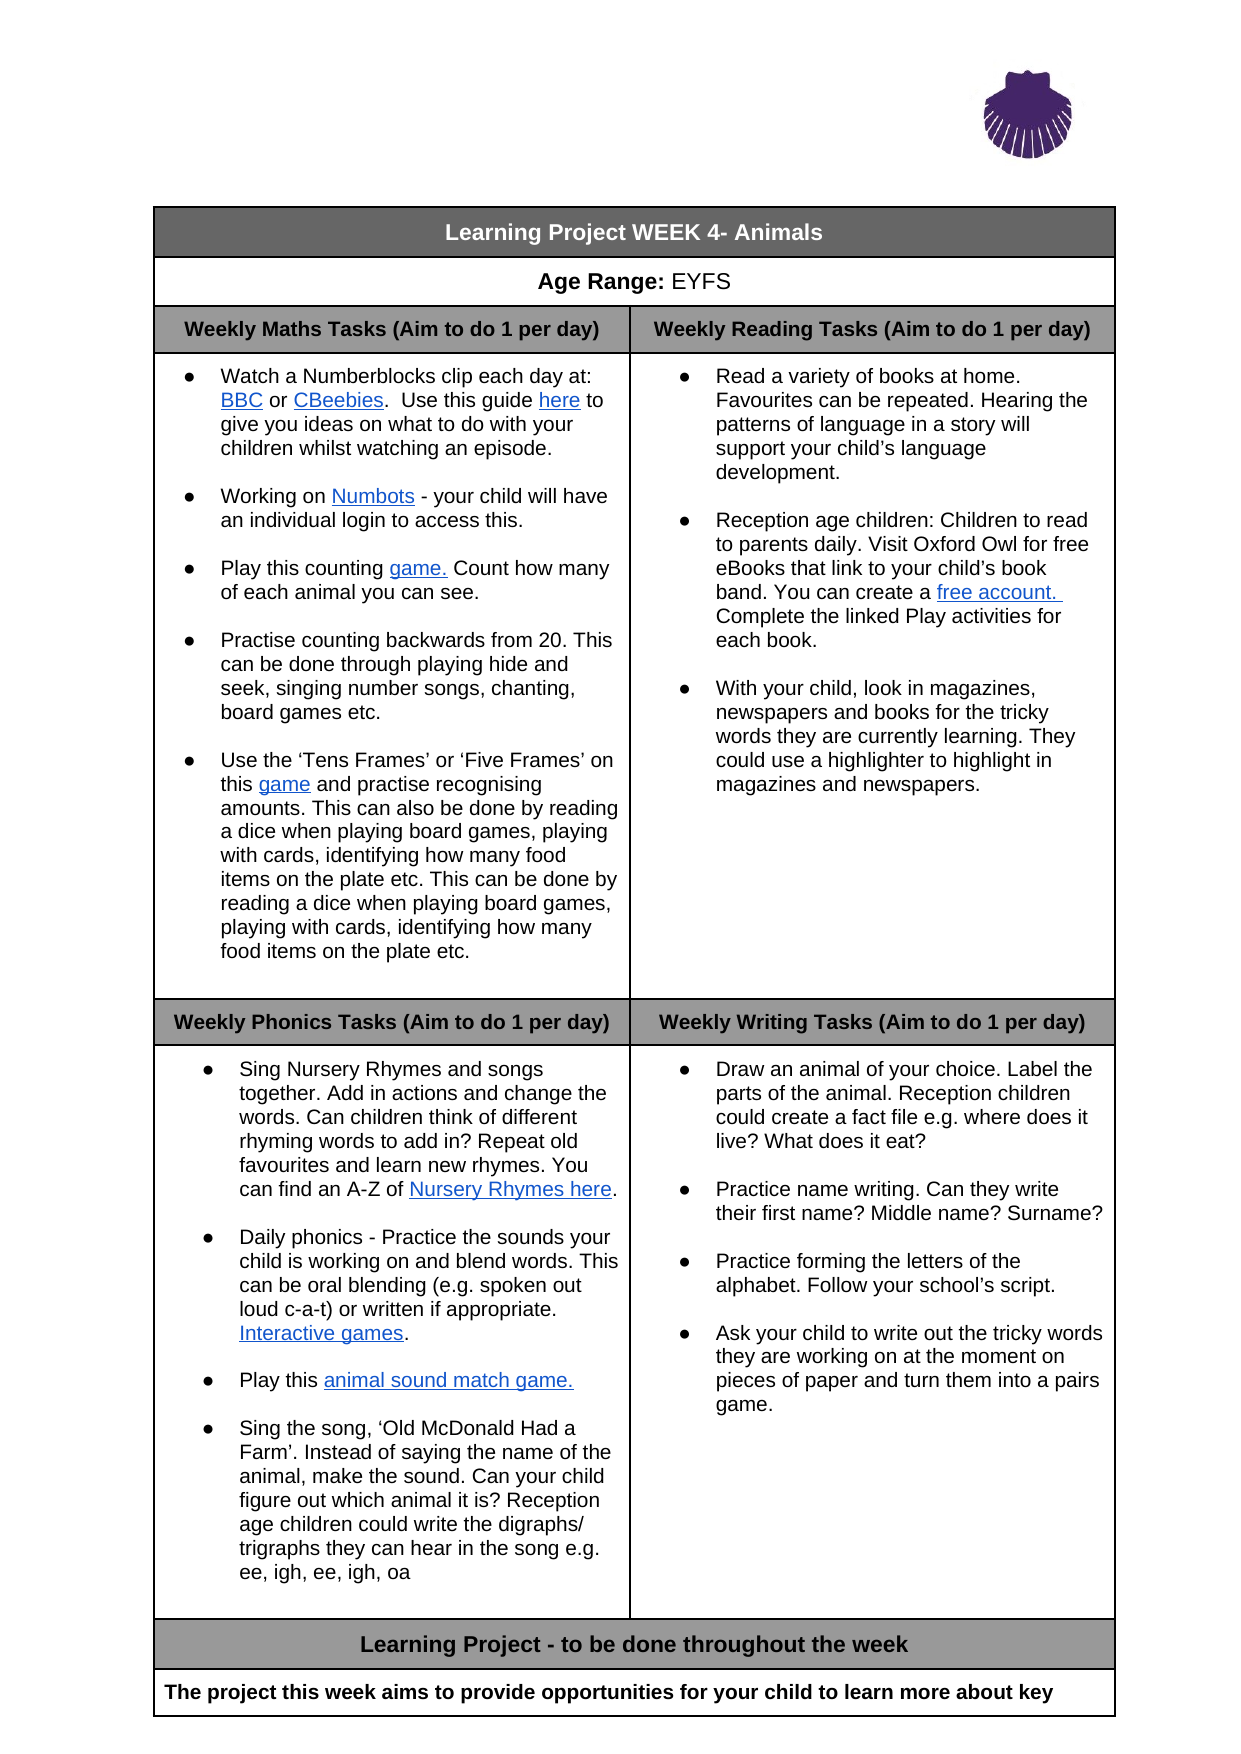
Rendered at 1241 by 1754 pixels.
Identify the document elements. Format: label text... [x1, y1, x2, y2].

table_cell Weekly Maths Tasks (Aim to do 1 per day) [155, 307, 629, 352]
table_cell Weekly Phonics Tasks (Aim to do 1 per day) [155, 1000, 629, 1044]
table_cell Weekly Reading Tasks (Aim to do 1 per day) [631, 307, 1114, 352]
table_cell Draw an animal of your choice. Label the parts of the animal. Reception children could create a fact file e.g. where does it live? What does it eat? Practice name writing. Can they write their first name? Middle name? Surname? Practice forming the letters of the alphabet. Follow your school’s script. Ask your child to write out the tricky words they are working on at the moment on pieces of paper and turn them into a pairs game. [631, 1046, 1114, 1618]
table_cell Age Range: EYFS [155, 258, 1114, 305]
table_cell Learning Project - to be done throughout the week [155, 1620, 1114, 1668]
table_cell Weekly Writing Tasks (Aim to do 1 per day) [631, 1000, 1114, 1044]
picture [969, 59, 1091, 173]
table_header Learning Project WEEK 4- Animals [155, 208, 1114, 256]
table_cell Read a variety of books at home. Favourites can be repeated. Hearing the patterns of language in a story will support your child’s language development. Reception age children: Children to read to parents daily. Visit Oxford Owl for free eBooks that link to your child’s book band. You can create a free account. Complete the linked Play activities for each book. With your child, look in magazines, newspapers and books for the tricky words they are currently learning. They could use a highlighter to highlight in magazines and newspapers. [631, 354, 1114, 997]
table_cell Sing Nursery Rhymes and songs together. Add in actions and change the words. Can children think of different rhyming words to add in? Repeat old favourites and learn new rhymes. You can find an A-Z of Nursery Rhymes here. Daily phonics - Practice the sounds your child is working on and blend words. This can be oral blending (e.g. spoken out loud c-a-t) or written if appropriate. Interactive games. Play this animal sound match game. Sing the song, ‘Old McDonald Had a Farm’. Instead of saying the name of the animal, make the sound. Can your child figure out which animal it is? Reception age children could write the digraphs/ trigraphs they can hear in the song e.g. ee, igh, ee, igh, oa [155, 1046, 629, 1618]
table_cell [155, 1670, 1114, 1714]
table_cell Watch a Numberblocks clip each day at: BBC or CBeebies. Use this guide here to give you ideas on what to do with your children whilst watching an episode. Working on Numbots - your child will have an individual login to access this. Play this counting game. Count how many of each animal you can see. Practise counting backwards from 20. This can be done through playing hide and seek, singing number songs, chanting, board games etc. Use the ‘Tens Frames’ or ‘Five Frames’ on this game and practise recognising amounts. This can also be done by reading a dice when playing board games, playing with cards, identifying how many food items on the plate etc. This can be done by reading a dice when playing board games, playing with cards, identifying how many food items on the plate etc. [155, 354, 629, 997]
